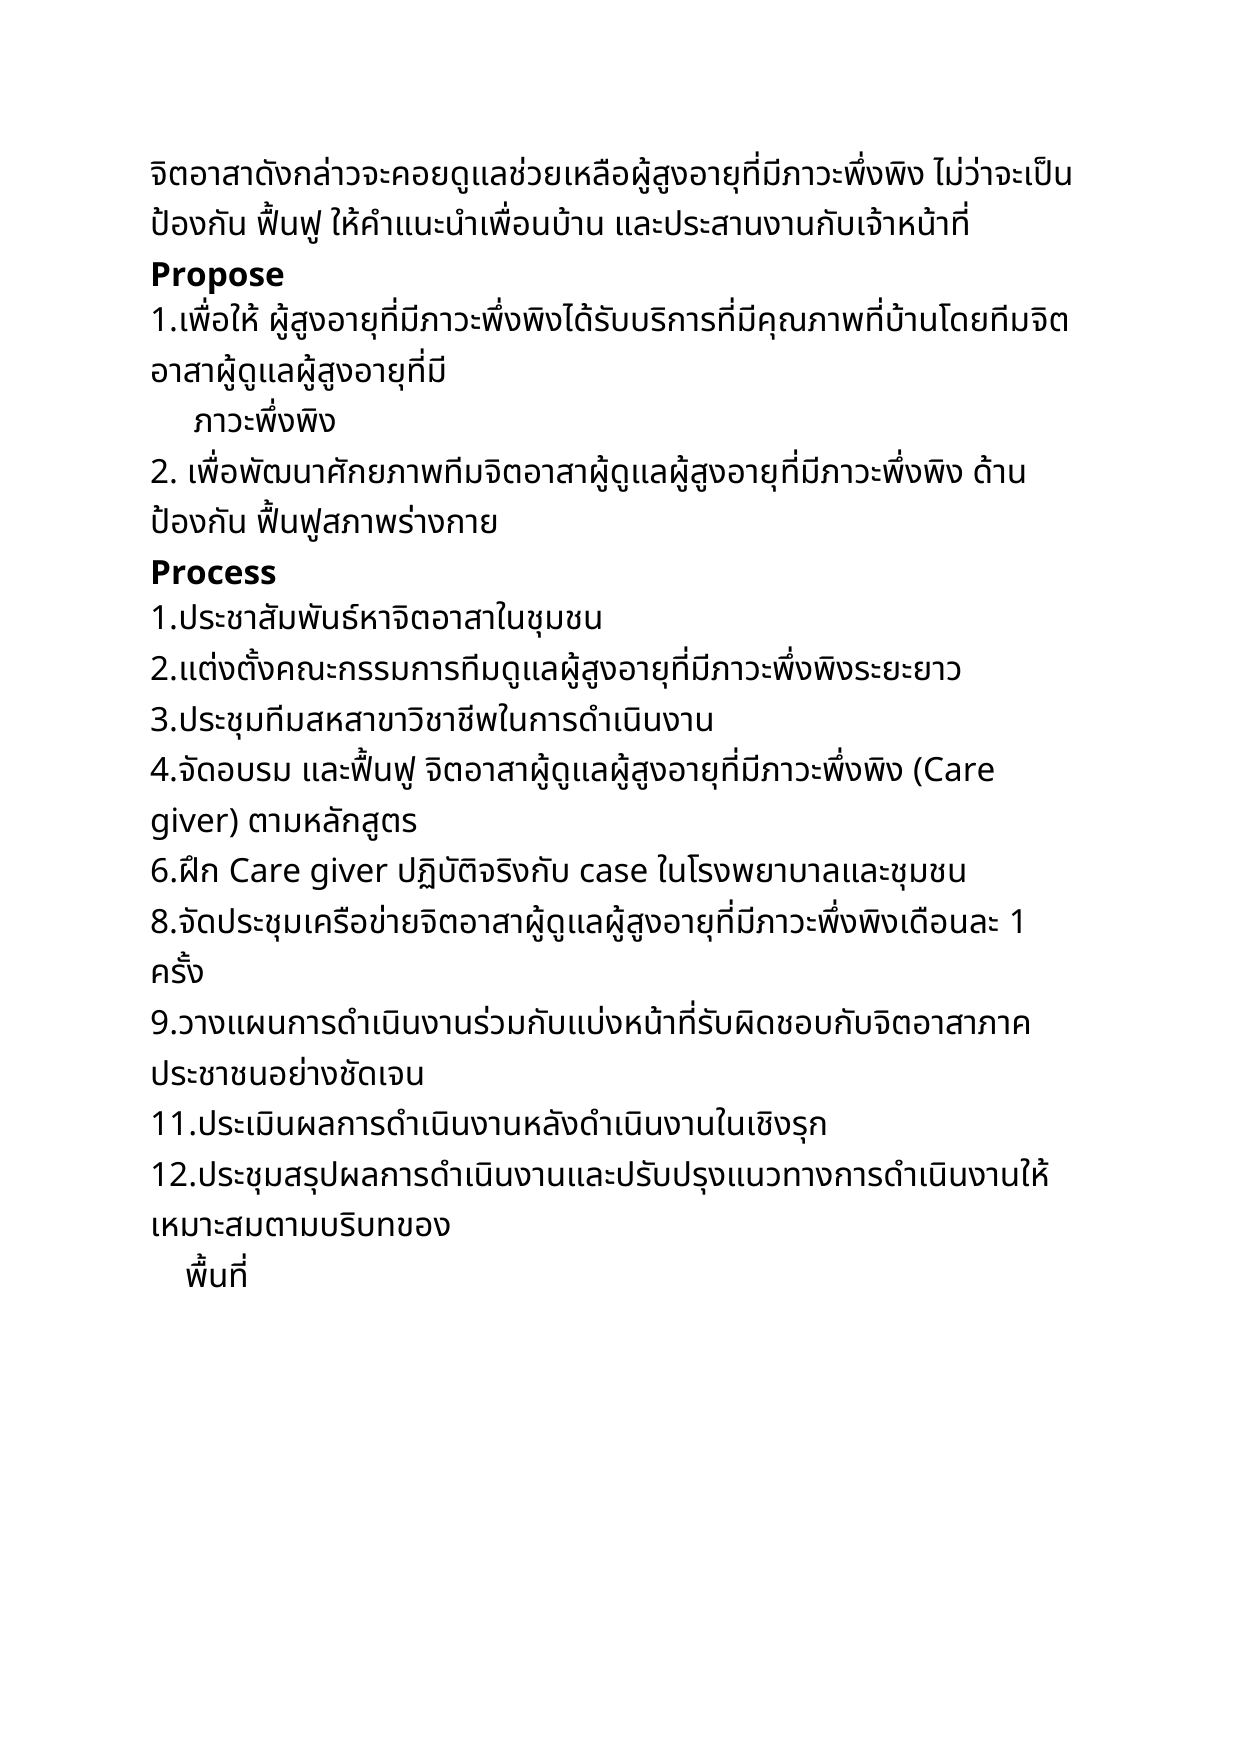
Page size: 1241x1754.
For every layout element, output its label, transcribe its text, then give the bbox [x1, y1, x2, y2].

text พื้นที่ [150, 1252, 1090, 1302]
text Propose [150, 251, 1090, 296]
text 6.ฝึก Care giver ปฏิบัติจริงกับ case ในโรงพยาบาลและชุมชน [150, 847, 1090, 898]
text ภาวะพึ่งพิง [150, 397, 1090, 448]
text 4.จัดอบรม และฟื้นฟู จิตอาสาผู้ดูแลผู้สูงอายุที่มีภาวะพึ่งพิง (Care giver) ตามหลักสูตร [150, 746, 1090, 847]
text 8.จัดประชุมเครือข่ายจิตอาสาผู้ดูแลผู้สูงอายุที่มีภาวะพึ่งพิงเดือนละ 1 ครั้ง [150, 898, 1090, 999]
text 9.วางแผนการดำเนินงานร่วมกับแบ่งหน้าที่รับผิดชอบกับจิตอาสาภาคประชาชนอย่างชัดเจน [150, 999, 1090, 1100]
text Process [150, 549, 1090, 594]
text 3.ประชุมทีมสหสาขาวิชาชีพในการดำเนินงาน [150, 695, 1090, 746]
text 2. เพื่อพัฒนาศักยภาพทีมจิตอาสาผู้ดูแลผู้สูงอายุที่มีภาวะพึ่งพิง ด้านป้องกัน ฟื้นฟูสภาพร่างกาย [150, 448, 1090, 549]
text 11.ประเมินผลการดำเนินงานหลังดำเนินงานในเชิงรุก [150, 1100, 1090, 1151]
text 12.ประชุมสรุปผลการดำเนินงานและปรับปรุงแนวทางการดำเนินงานให้เหมาะสมตามบริบทของ [150, 1151, 1090, 1252]
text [150, 150, 1090, 251]
text 1.ประชาสัมพันธ์หาจิตอาสาในชุมชน [150, 594, 1090, 645]
text 2.แต่งตั้งคณะกรรมการทีมดูแลผู้สูงอายุที่มีภาวะพึ่งพิงระยะยาว [150, 645, 1090, 695]
text 1.เพื่อให้ ผู้สูงอายุที่มีภาวะพึ่งพิงได้รับบริการที่มีคุณภาพที่บ้านโดยทีมจิตอาสาผู้ดูแลผู้สูงอายุที่มี [150, 296, 1090, 397]
